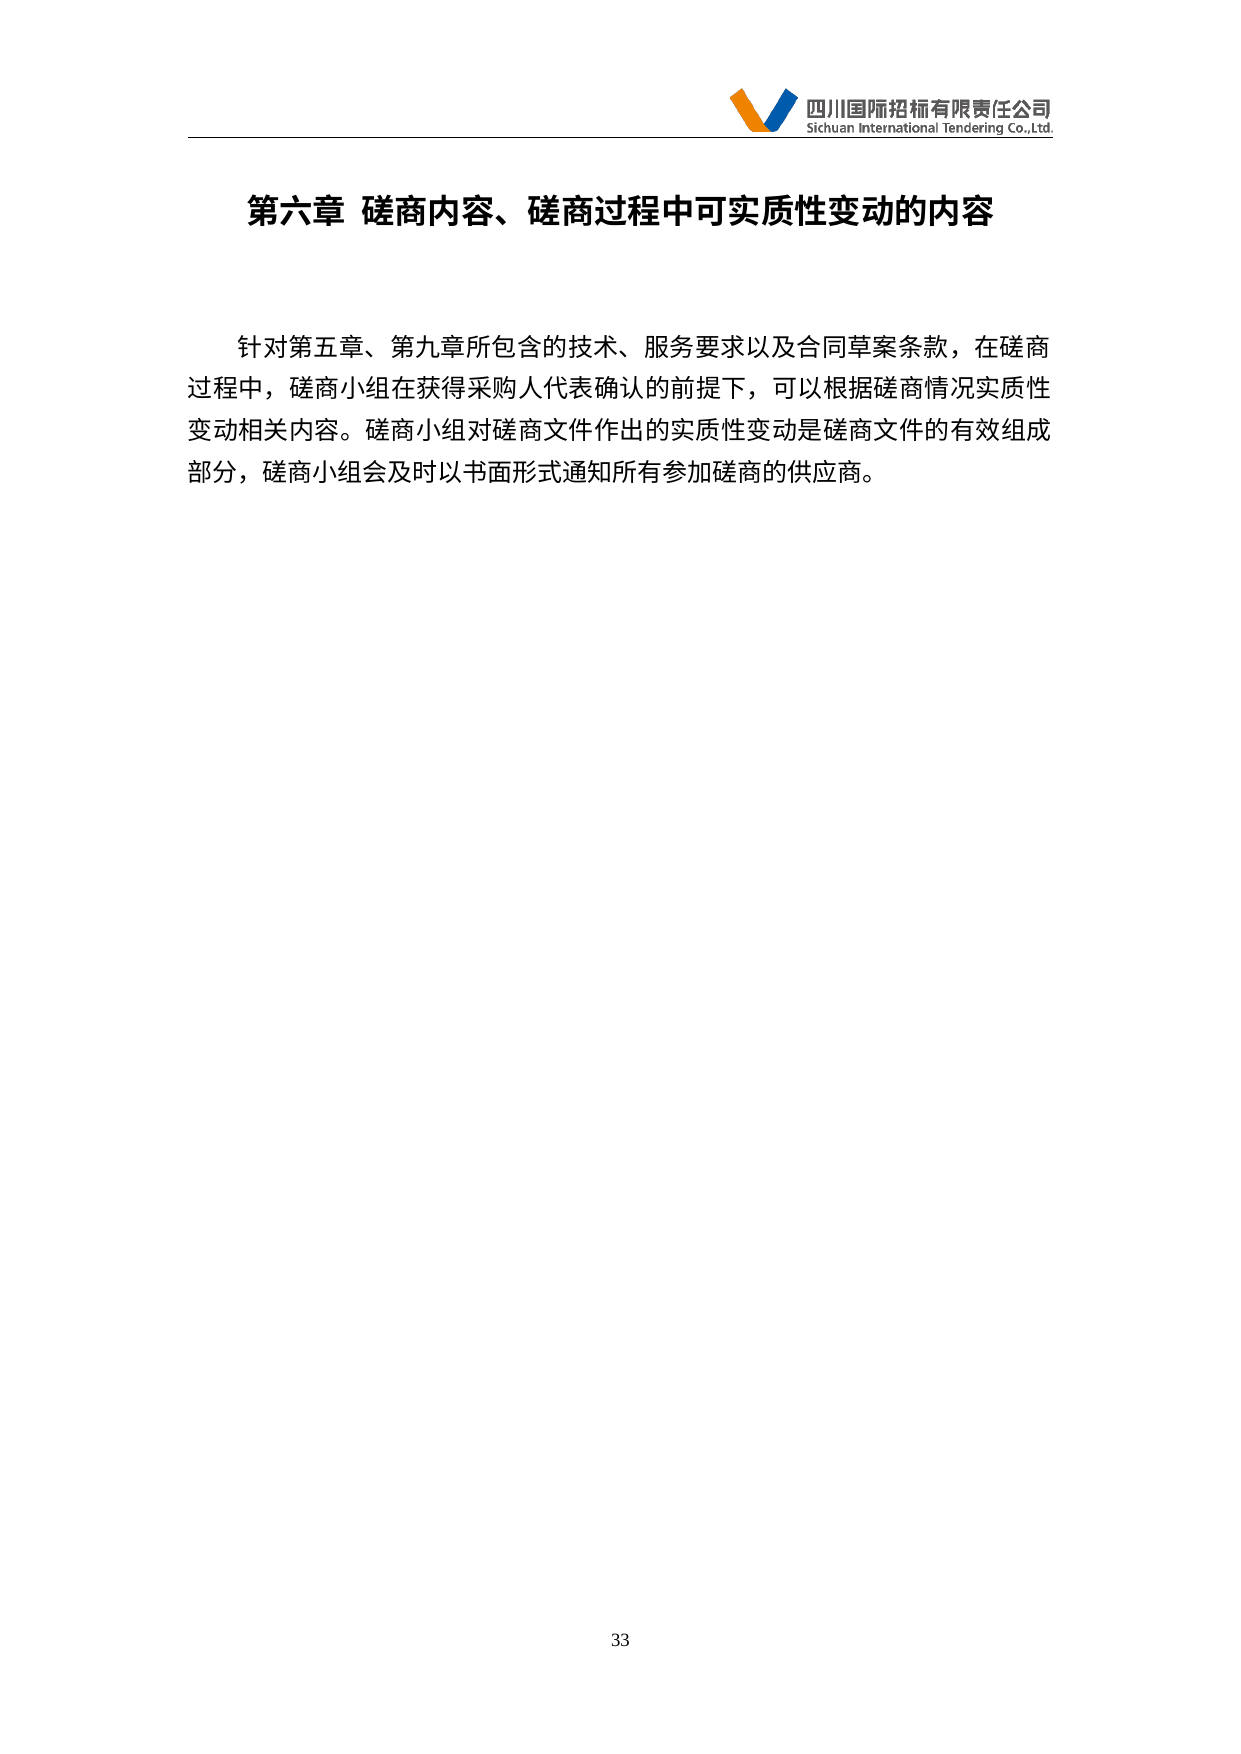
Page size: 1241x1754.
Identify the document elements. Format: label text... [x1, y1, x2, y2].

title 第六章 磋商内容、磋商过程中可实质性变动的内容 [187, 185, 1053, 233]
text 针对第五章、第九章所包含的技术、服务要求以及合同草案条款，在磋商过程中，磋商小组在获得采购人代表确认的前提下，可以根据磋商情况实质性变动相关内容。磋商小组对磋商文件作出的实质性变动是磋商文件的有效组成部分，磋商小组会及时以书面形式通知所有参加磋商的供应商。 [187, 323, 1053, 489]
picture [729, 88, 1053, 135]
